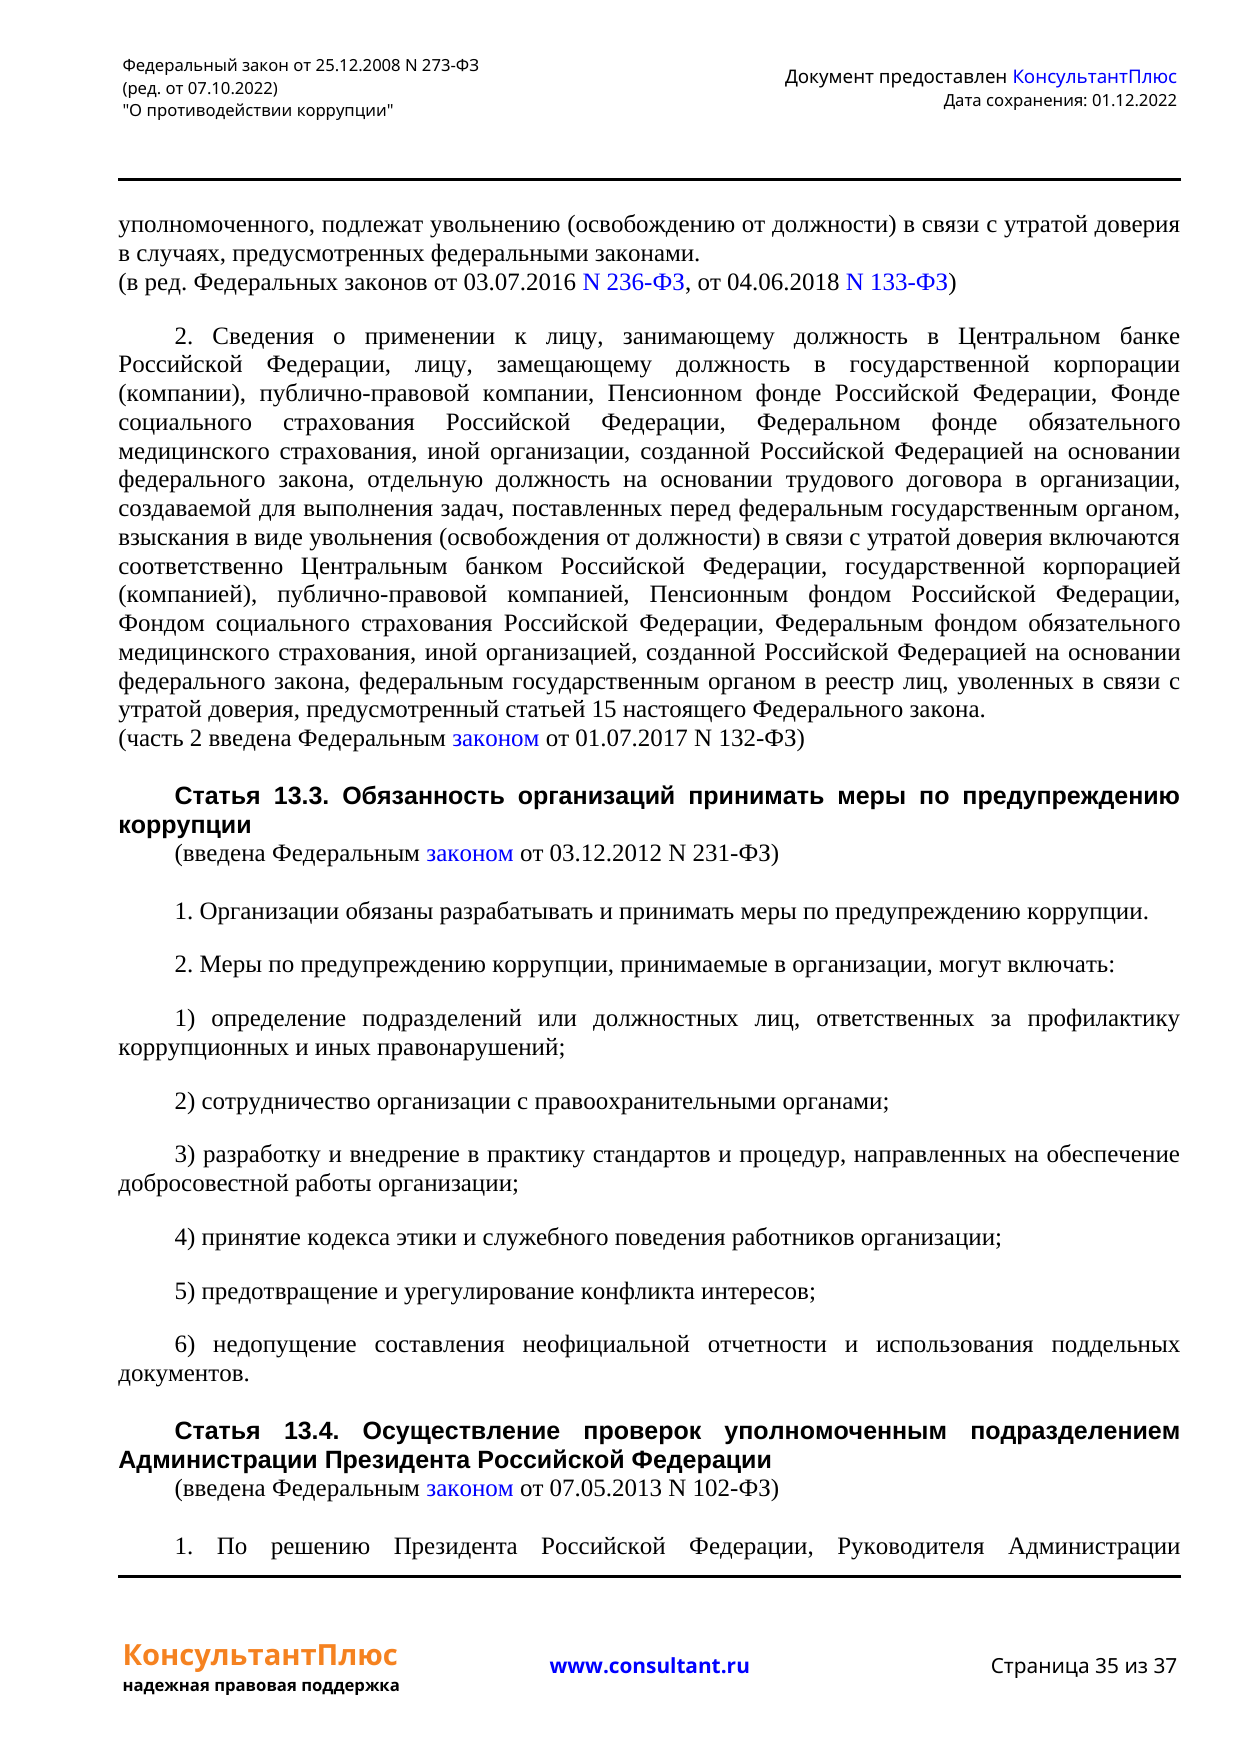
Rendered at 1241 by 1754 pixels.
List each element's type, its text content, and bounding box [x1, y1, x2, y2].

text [118, 209, 1181, 267]
text 2. Меры по предупреждению коррупции, принимаемые в организации, могут включать: [118, 949, 1181, 978]
text 3) разработку и внедрение в практику стандартов и процедур, направленных на обеспечение добросовестной работы организации; [118, 1139, 1181, 1197]
text (введена Федеральным законом от 07.05.2013 N 102-ФЗ) [118, 1473, 1181, 1502]
text 1) определение подразделений или должностных лиц, ответственных за профилактику коррупционных и иных правонарушений; [118, 1003, 1181, 1061]
text 4) принятие кодекса этики и служебного поведения работников организации; [118, 1222, 1181, 1251]
title Статья 13.3. Обязанность организаций принимать меры по предупреждению коррупции [118, 781, 1181, 838]
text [118, 1531, 1181, 1559]
text 5) предотвращение и урегулирование конфликта интересов; [118, 1276, 1181, 1304]
text (часть 2 введена Федеральным законом от 01.07.2017 N 132-ФЗ) [118, 723, 1181, 752]
title Статья 13.4. Осуществление проверок уполномоченным подразделением Администрации Президента Российской Федерации [118, 1416, 1181, 1473]
text (введена Федеральным законом от 03.12.2012 N 231-ФЗ) [118, 838, 1181, 867]
text 1. Организации обязаны разрабатывать и принимать меры по предупреждению коррупции. [118, 896, 1181, 924]
text 6) недопущение составления неофициальной отчетности и использования поддельных документов. [118, 1329, 1181, 1387]
text 2) сотрудничество организации с правоохранительными органами; [118, 1086, 1181, 1114]
text 2. Сведения о применении к лицу, занимающему должность в Центральном банке Российской Федерации, лицу, замещающему должность в государственной корпорации (компании), публично-правовой компании, Пенсионном фонде Российской Федерации, Фонде социального страхования Российской Федерации, Федеральном фонде обязательного медицинского страхования, иной организации, созданной Российской Федерацией на основании федерального закона, отдельную должность на основании трудового договора в организации, создаваемой для выполнения задач, поставленных перед федеральным государственным органом, взыскания в виде увольнения (освобождения от должности) в связи с утратой доверия включаются соответственно Центральным банком Российской Федерации, государственной корпорацией (компанией), публично-правовой компанией, Пенсионным фондом Российской Федерации, Фондом социального страхования Российской Федерации, Федеральным фондом обязательного медицинского страхования, иной организацией, созданной Российской Федерацией на основании федерального закона, федеральным государственным органом в реестр лиц, уволенных в связи с утратой доверия, предусмотренный статьей 15 настоящего Федерального закона. [118, 321, 1181, 723]
text (в ред. Федеральных законов от 03.07.2016 N 236-ФЗ, от 04.06.2018 N 133-ФЗ) [118, 267, 1181, 296]
